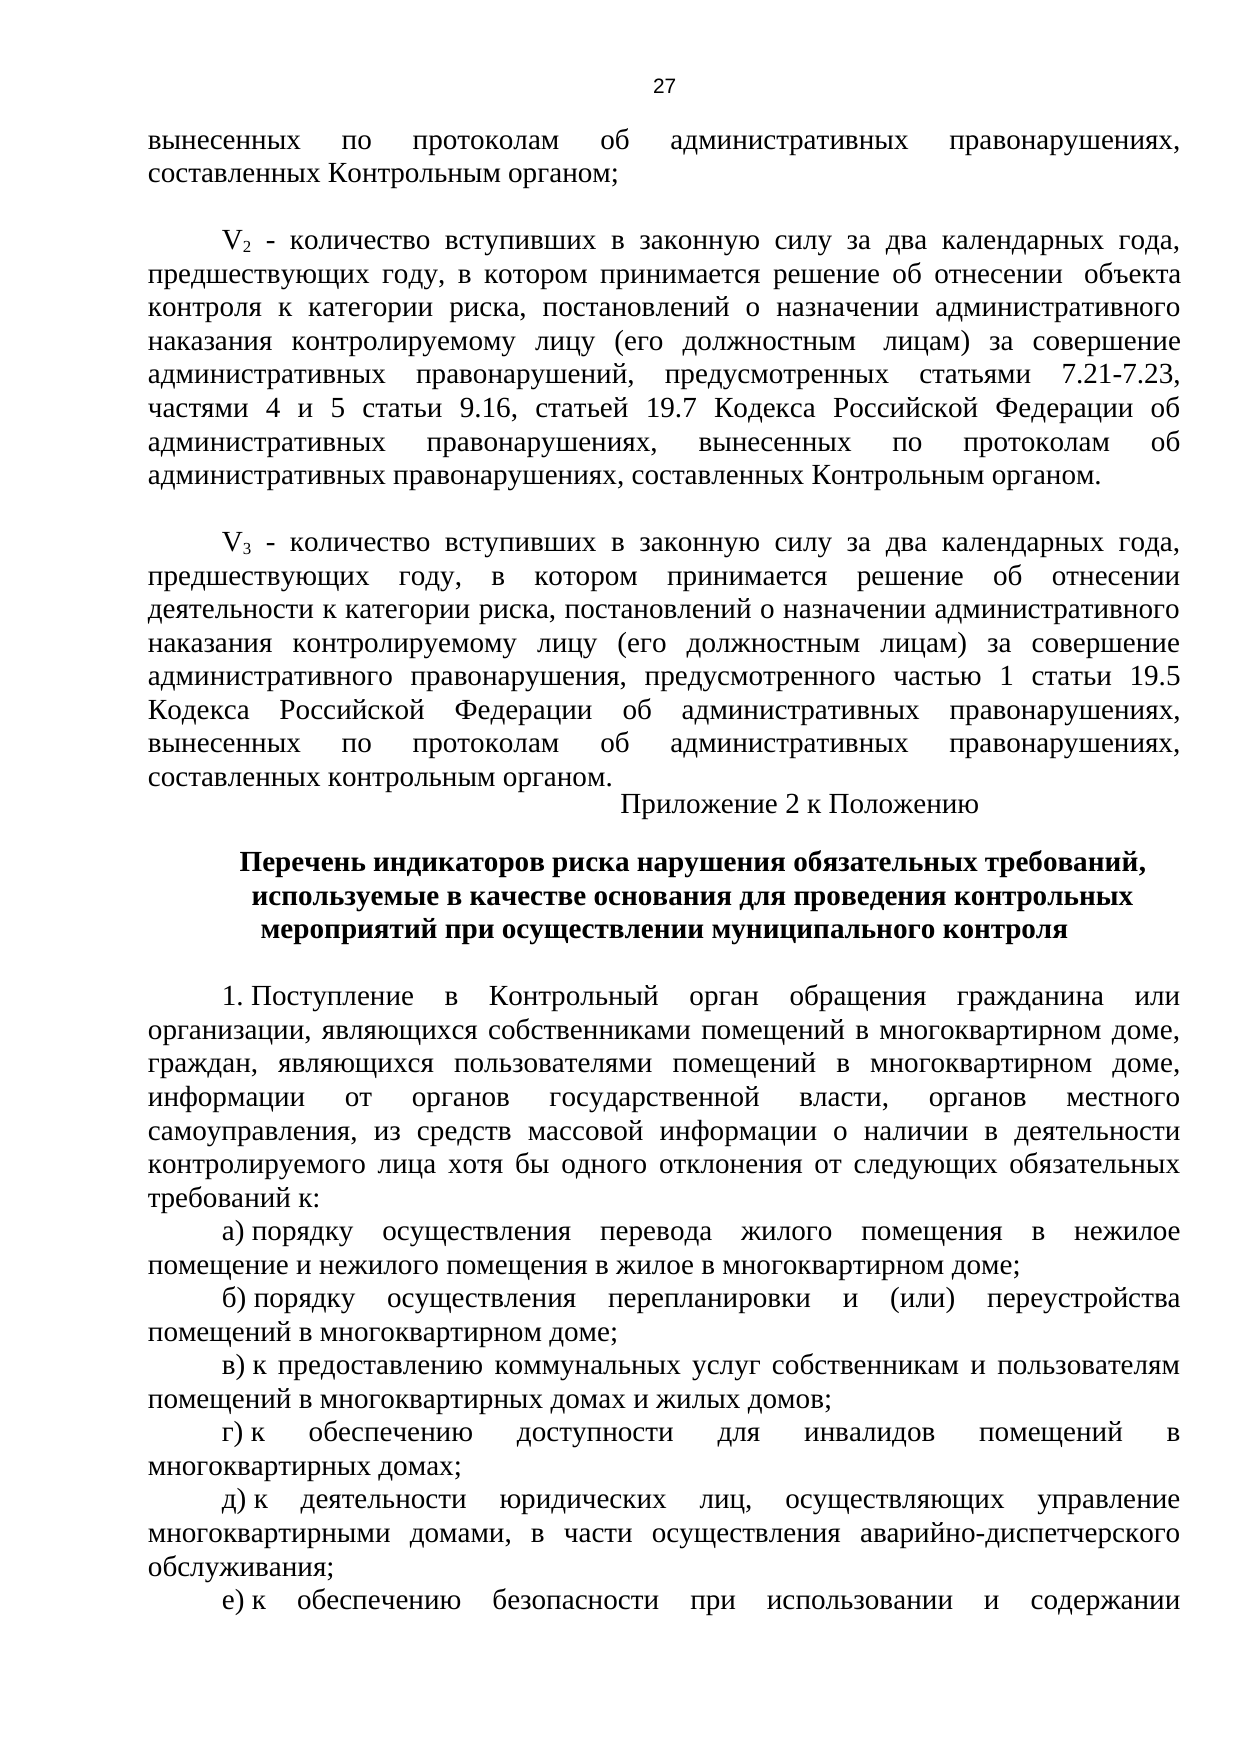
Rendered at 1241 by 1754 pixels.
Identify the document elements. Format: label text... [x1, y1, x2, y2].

text V2 - количество вступивших в законную силу за два календарных года, предшествующих году, в котором принимается решение об отнесении объекта контроля к категории риска, постановлений о назначении административного наказания контролируемому лицу (его должностным лицам) за совершение административных правонарушений, предусмотренных статьями 7.21-7.23, частями 4 и 5 статьи 9.16, статьей 19.7 Кодекса Российской Федерации об административных правонарушениях, вынесенных по протоколам об административных правонарушениях, составленных Контрольным органом. [148, 222, 1181, 491]
text Приложение 2 к Положению [148, 793, 1181, 819]
text б) порядку осуществления перепланировки и (или) переустройства помещений в многоквартирном доме; [148, 1280, 1181, 1347]
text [148, 122, 1181, 189]
text 1. Поступление в Контрольный орган обращения гражданина или организации, являющихся собственниками помещений в многоквартирном доме, граждан, являющихся пользователями помещений в многоквартирном доме, информации от органов государственной власти, органов местного самоуправления, из средств массовой информации о наличии в деятельности контролируемого лица хотя бы одного отклонения от следующих обязательных требований к: [148, 978, 1181, 1213]
text V3 - количество вступивших в законную силу за два календарных года, предшествующих году, в котором принимается решение об отнесении деятельности к категории риска, постановлений о назначении административного наказания контролируемому лицу (его должностным лицам) за совершение административного правонарушения, предусмотренного частью 1 статьи 19.5 Кодекса Российской Федерации об административных правонарушениях, вынесенных по протоколам об административных правонарушениях, составленных контрольным органом. [148, 524, 1181, 793]
text г) к обеспечению доступности для инвалидов помещений в многоквартирных домах; [148, 1414, 1181, 1482]
text Перечень индикаторов риска нарушения обязательных требований, [148, 844, 1181, 878]
text д) к деятельности юридических лиц, осуществляющих управление многоквартирными домами, в части осуществления аварийно-диспетчерского обслуживания; [148, 1482, 1181, 1582]
text в) к предоставлению коммунальных услуг собственникам и пользователям помещений в многоквартирных домах и жилых домов; [148, 1347, 1181, 1414]
text а) порядку осуществления перевода жилого помещения в нежилое помещение и нежилого помещения в жилое в многоквартирном доме; [148, 1213, 1181, 1280]
text используемые в качестве основания для проведения контрольных мероприятий при осуществлении муниципального контроля [148, 878, 1181, 945]
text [148, 1582, 1181, 1616]
